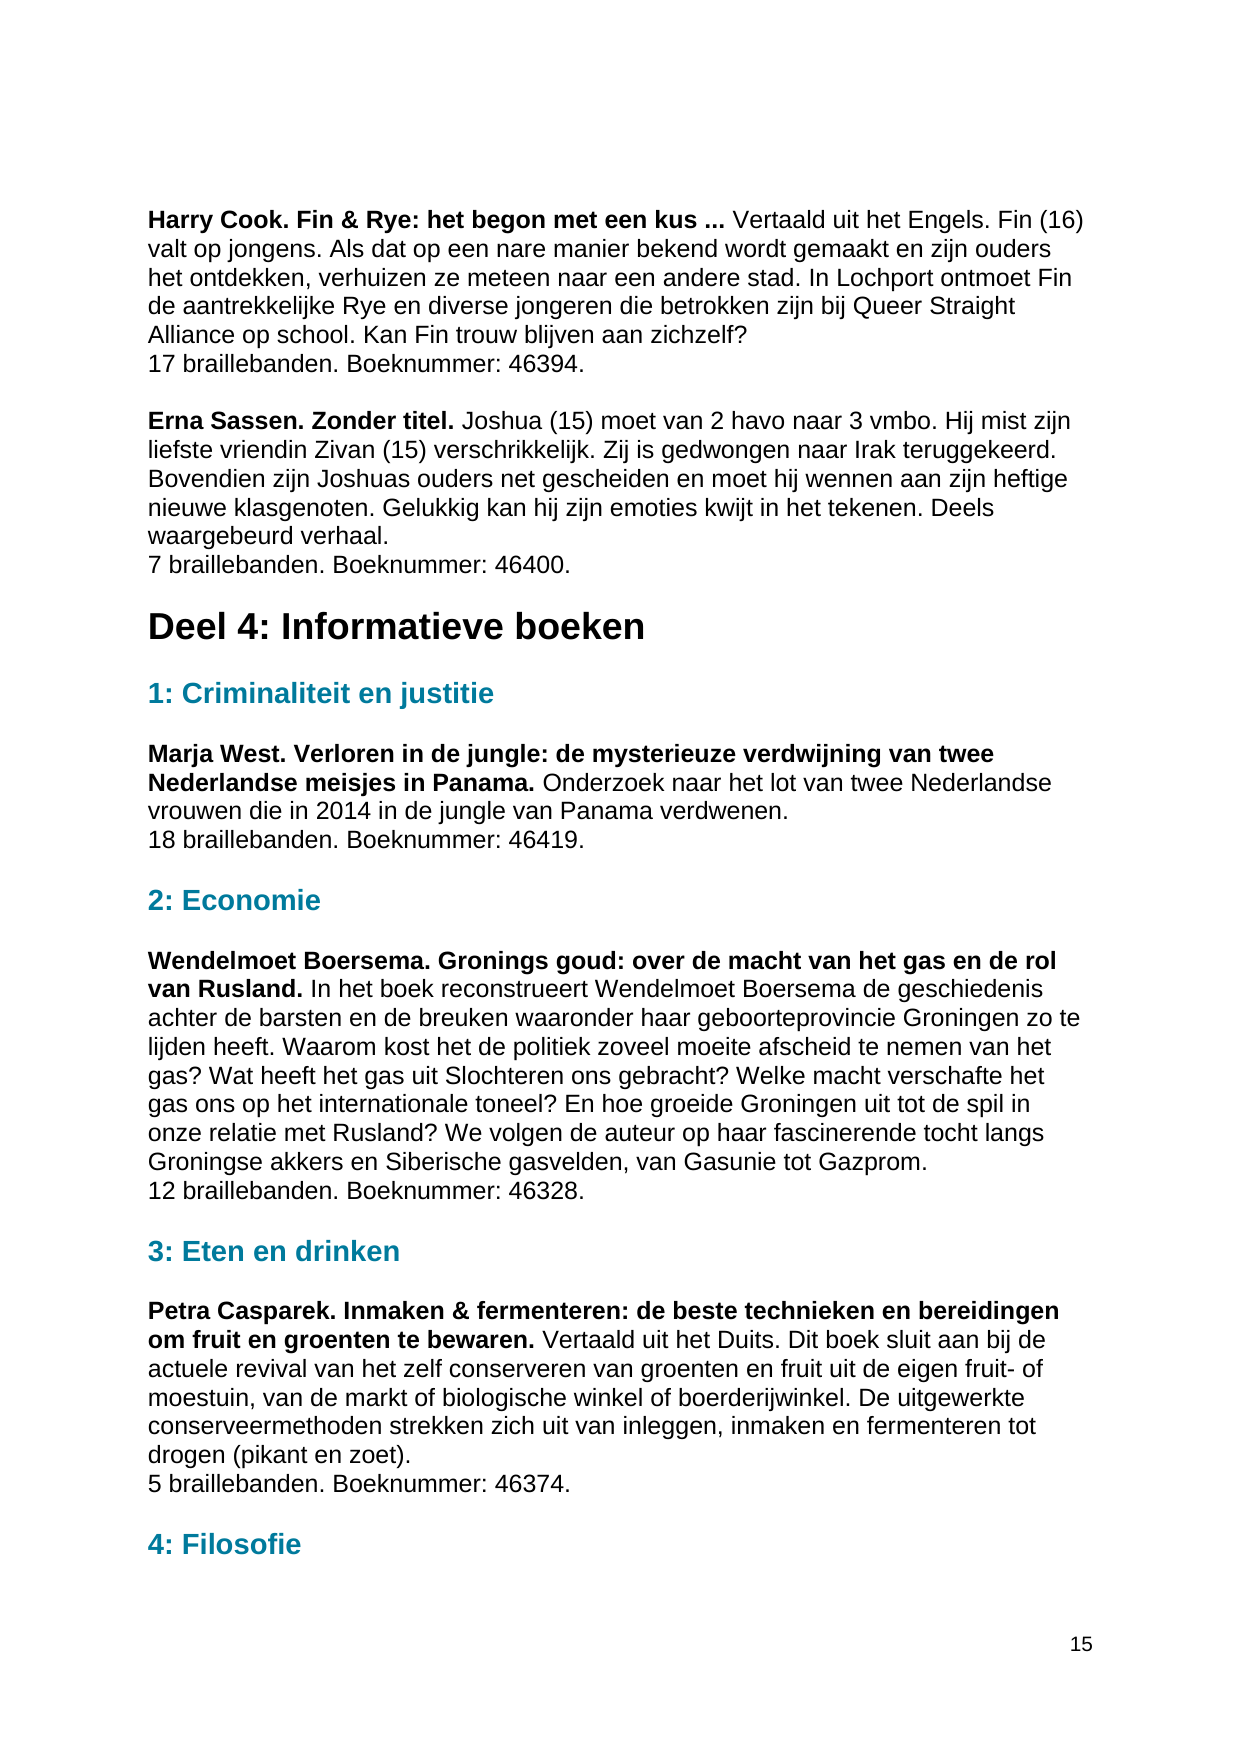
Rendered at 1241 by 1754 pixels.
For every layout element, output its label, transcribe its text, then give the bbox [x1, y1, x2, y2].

text Harry Cook. Fin & Rye: het begon met een kus ... Vertaald uit het Engels. Fin (16) valt op jongens. Als dat op een nare manier bekend wordt gemaakt en zijn ouders het ontdekken, verhuizen ze meteen naar een andere stad. In Lochport ontmoet Fin de aantrekkelijke Rye en diverse jongeren die betrokken zijn bij Queer Straight Alliance op school. Kan Fin trouw blijven aan zichzelf? 17 braillebanden. Boeknummer: 46394. [148, 205, 1093, 378]
subtitle 2: Economie [148, 883, 1093, 917]
text Wendelmoet Boersema. Gronings goud: over de macht van het gas en de rol van Rusland. In het boek reconstrueert Wendelmoet Boersema de geschiedenis achter de barsten en de breuken waaronder haar geboorteprovincie Groningen zo te lijden heeft. Waarom kost het de politiek zoveel moeite afscheid te nemen van het gas? Wat heeft het gas uit Slochteren ons gebracht? Welke macht verschafte het gas ons op het internationale toneel? En hoe groeide Groningen uit tot de spil in onze relatie met Rusland? We volgen de auteur op haar fascinerende tocht langs Groningse akkers en Siberische gasvelden, van Gasunie tot Gazprom. 12 braillebanden. Boeknummer: 46328. [148, 946, 1093, 1204]
text Erna Sassen. Zonder titel. Joshua (15) moet van 2 havo naar 3 vmbo. Hij mist zijn liefste vriendin Zivan (15) verschrikkelijk. Zij is gedwongen naar Irak teruggekeerd. Bovendien zijn Joshuas ouders net gescheiden en moet hij wennen aan zijn heftige nieuwe klasgenoten. Gelukkig kan hij zijn emoties kwijt in het tekenen. Deels waargebeurd verhaal. 7 braillebanden. Boeknummer: 46400. [148, 406, 1093, 579]
subtitle 1: Criminaliteit en justitie [148, 676, 1093, 710]
text Marja West. Verloren in de jungle: de mysterieuze verdwijning van twee Nederlandse meisjes in Panama. Onderzoek naar het lot van twee Nederlandse vrouwen die in 2014 in de jungle van Panama verdwenen. 18 braillebanden. Boeknummer: 46419. [148, 739, 1093, 854]
subtitle 4: Filosofie [148, 1527, 1093, 1560]
subtitle Deel 4: Informatieve boeken [148, 604, 1093, 647]
text Petra Casparek. Inmaken & fermenteren: de beste technieken en bereidingen om fruit en groenten te bewaren. Vertaald uit het Duits. Dit boek sluit aan bij de actuele revival van het zelf conserveren van groenten en fruit uit de eigen fruit- of moestuin, van de markt of biologische winkel of boerderijwinkel. De uitgewerkte conserveermethoden strekken zich uit van inleggen, inmaken en fermenteren tot drogen (pikant en zoet). 5 braillebanden. Boeknummer: 46374. [148, 1296, 1093, 1498]
subtitle 3: Eten en drinken [148, 1234, 1093, 1267]
